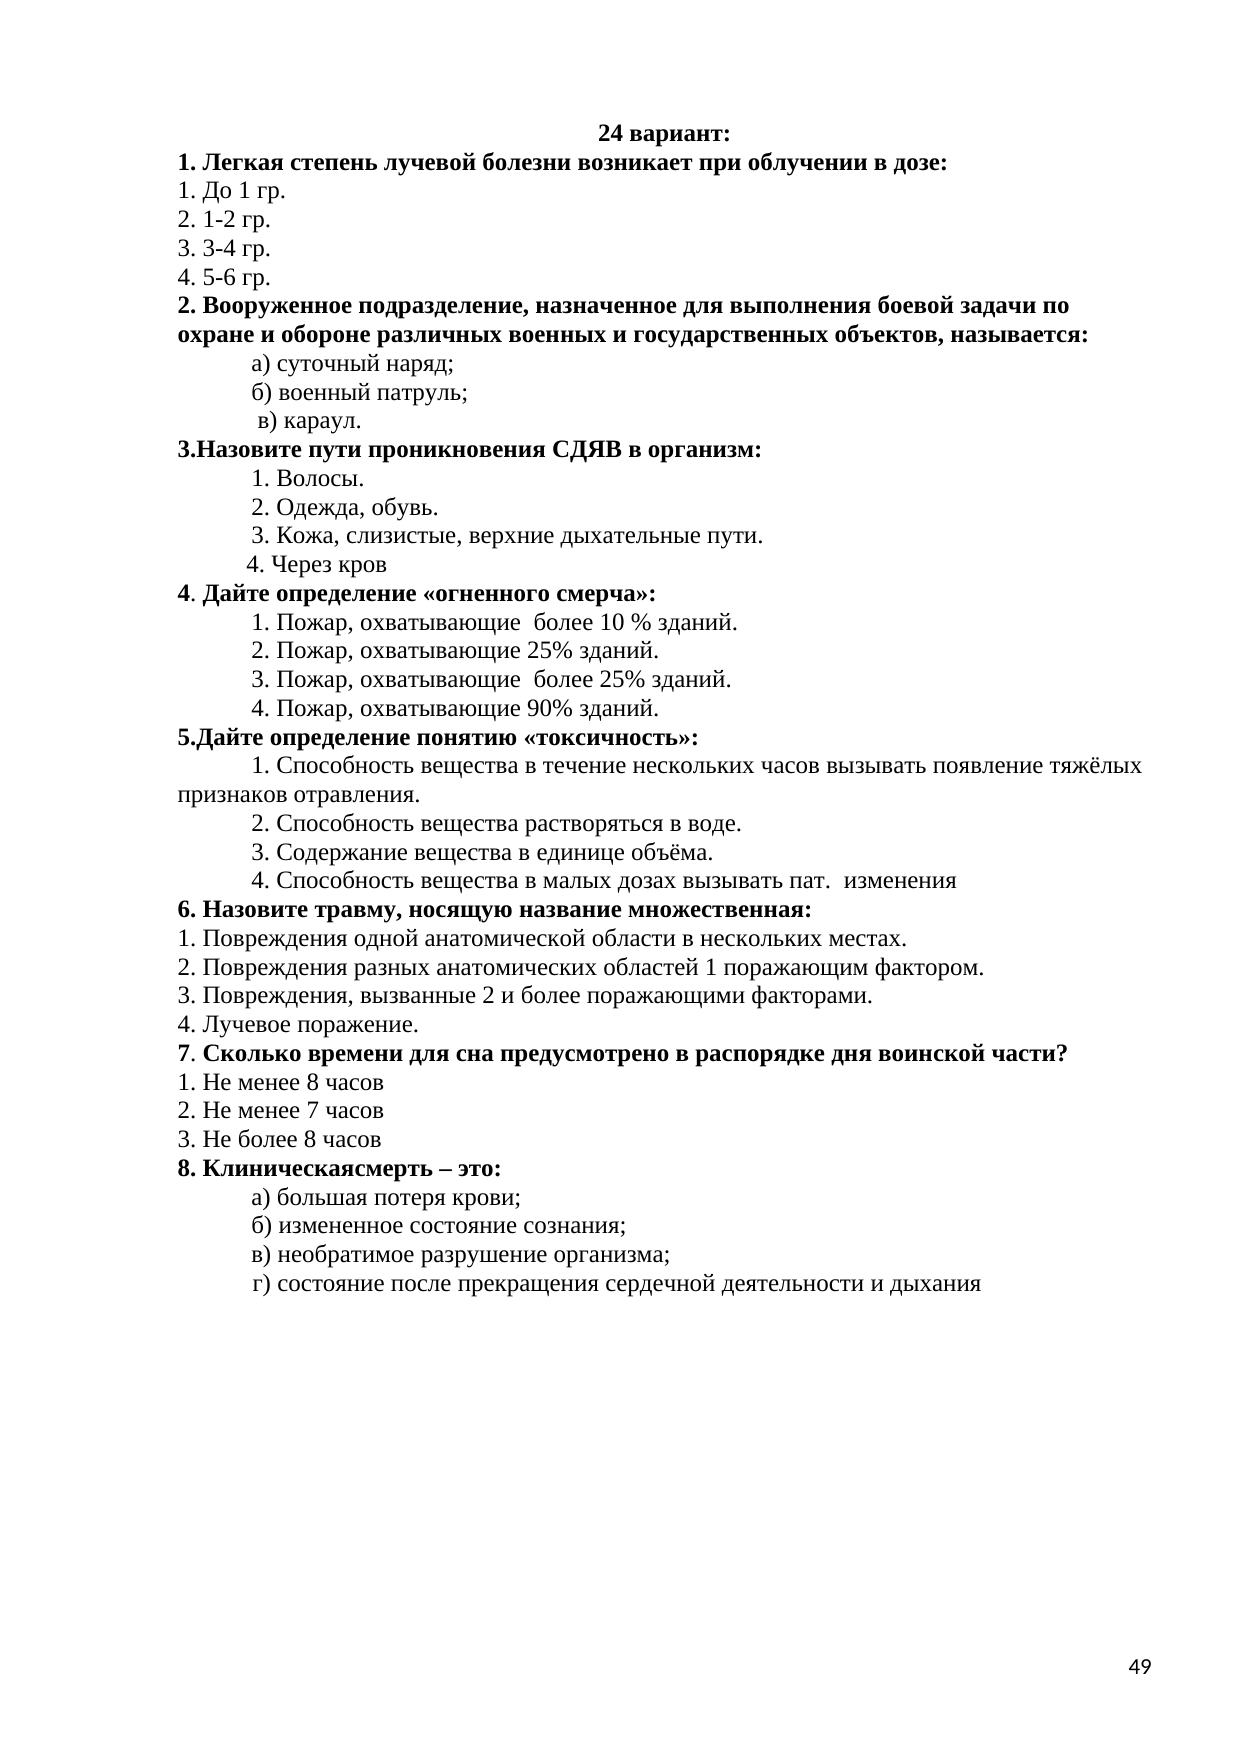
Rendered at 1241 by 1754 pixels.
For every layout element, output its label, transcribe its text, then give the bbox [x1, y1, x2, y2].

text 1. Не менее 8 часов [177, 1067, 1152, 1096]
text 4. Дайте определение «огненного смерча»: [177, 578, 1152, 607]
text а) большая потеря крови; [177, 1182, 1152, 1211]
text 1. Волосы. [177, 463, 1152, 492]
text 3. 3-4 гр. [177, 233, 1152, 262]
text в) необратимое разрушение организма; [177, 1239, 1152, 1268]
text 2. Вооруженное подразделение, назначенное для выполнения боевой задачи по охране и обороне различных военных и государственных объектов, называется: [177, 291, 1152, 348]
text 1. Пожар, охватывающие более 10 % зданий. [177, 607, 1152, 636]
text 5.Дайте определение понятию «токсичность»: [177, 722, 1152, 751]
text 2. Не менее 7 часов [177, 1096, 1152, 1124]
text 4. Способность вещества в малых дозах вызывать пат. изменения [177, 866, 1152, 894]
text 2. Пожар, охватывающие 25% зданий. [177, 636, 1152, 664]
text в) караул. [177, 406, 1152, 434]
text 1. Повреждения одной анатомической области в нескольких местах. [177, 923, 1152, 952]
text 3. Повреждения, вызванные 2 и более поражающими факторами. [177, 981, 1152, 1009]
text 2. Способность вещества растворяться в воде. [177, 808, 1152, 837]
text 2. Повреждения разных анатомических областей 1 поражающим фактором. [177, 952, 1152, 981]
text б) измененное состояние сознания; [177, 1211, 1152, 1239]
text а) суточный наряд; [177, 348, 1152, 377]
text 3. Содержание вещества в единице объёма. [177, 837, 1152, 866]
text 6. Назовите травму, носящую название множественная: [177, 894, 1152, 923]
text 4. Лучевое поражение. [177, 1009, 1152, 1038]
text 7. Сколько времени для сна предусмотрено в распорядке дня воинской части? [177, 1038, 1152, 1067]
text 3.Назовите пути проникновения СДЯВ в организм: [177, 434, 1152, 463]
text 4. Через кров [177, 549, 1152, 578]
text б) военный патруль; [177, 377, 1152, 406]
text 8. Клиническаясмерть – это: [177, 1153, 1152, 1182]
text 1. До 1 гр. [177, 176, 1152, 204]
text 2. 1-2 гр. [177, 204, 1152, 233]
text 1. Легкая степень лучевой болезни возникает при облучении в дозе: [177, 147, 1152, 176]
text 4. 5-6 гр. [177, 262, 1152, 291]
text 3. Кожа, слизистые, верхние дыхательные пути. [177, 521, 1152, 549]
text 4. Пожар, охватывающие 90% зданий. [177, 693, 1152, 722]
text 1. Способность вещества в течение нескольких часов вызывать появление тяжёлых признаков отравления. [177, 751, 1152, 808]
text 24 вариант: [177, 118, 1152, 147]
text 3. Не более 8 часов [177, 1124, 1152, 1153]
text 3. Пожар, охватывающие более 25% зданий. [177, 664, 1152, 693]
text 2. Одежда, обувь. [177, 492, 1152, 521]
text г) состояние после прекращения сердечной деятельности и дыхания [177, 1268, 1152, 1297]
